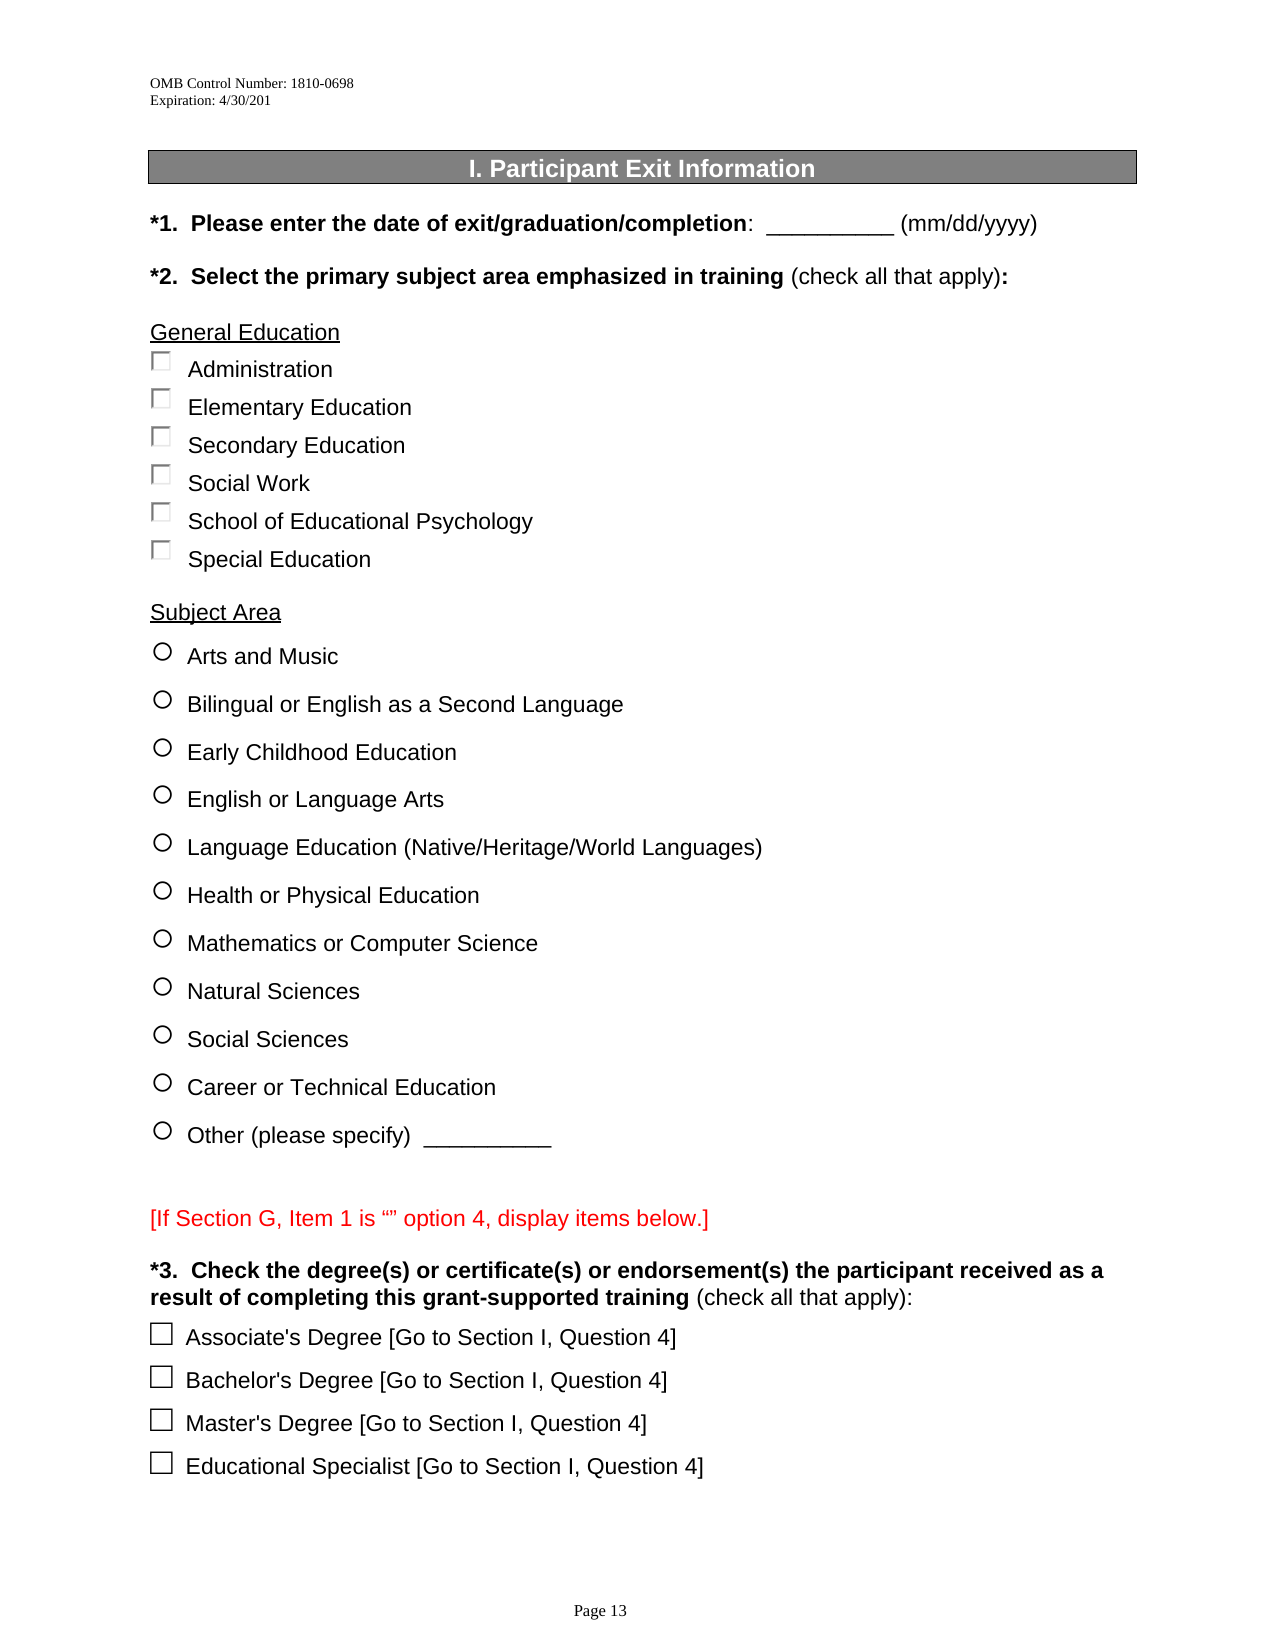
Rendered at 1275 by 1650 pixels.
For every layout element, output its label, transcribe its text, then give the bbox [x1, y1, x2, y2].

text ○ Language Education (Native/Heritage/World Languages) [150, 817, 1125, 864]
text ○ Early Childhood Education [150, 721, 1125, 769]
text *2. Select the primary subject area emphasized in training (check all that apply): [150, 263, 1125, 289]
text ○ Social Sciences [150, 1008, 1125, 1056]
text Secondary Education [150, 421, 1125, 458]
table_header I. Participant Exit Information [149, 151, 1136, 183]
text *3. Check the degree(s) or certificate(s) or endorsement(s) the participant received as a result of completing this grant-supported training (check all that apply): □ Associate's Degree [Go to Section I, Question 4] [150, 1257, 1125, 1353]
text ○ Health or Physical Education [150, 864, 1125, 912]
text ○ Arts and Music [150, 625, 1125, 673]
text ○ Mathematics or Computer Science [150, 912, 1125, 960]
text ○ Bilingual or English as a Second Language [150, 673, 1125, 721]
text ○ Other (please specify) __________ [150, 1104, 1125, 1152]
text □ Bachelor's Degree [Go to Section I, Question 4] [150, 1353, 1125, 1396]
text ○ English or Language Arts [150, 769, 1125, 817]
text General Education [150, 316, 1125, 345]
text Social Work [150, 458, 1125, 496]
text □ Educational Specialist [Go to Section I, Question 4] [150, 1439, 1125, 1483]
text ○ Natural Sciences [150, 960, 1125, 1008]
text [If Section G, Item 1 is “” option 4, display items below.] [150, 1205, 1125, 1231]
text ○ Career or Technical Education [150, 1056, 1125, 1104]
text Elementary Education [150, 383, 1125, 421]
text Subject Area [150, 599, 1125, 625]
text *1. Please enter the date of exit/graduation/completion: __________ (mm/dd/yyyy) [150, 210, 1125, 237]
text Special Education [150, 534, 1125, 572]
text Administration [150, 345, 1125, 383]
text □ Master's Degree [Go to Section I, Question 4] [150, 1396, 1125, 1439]
text School of Educational Psychology [150, 496, 1125, 534]
